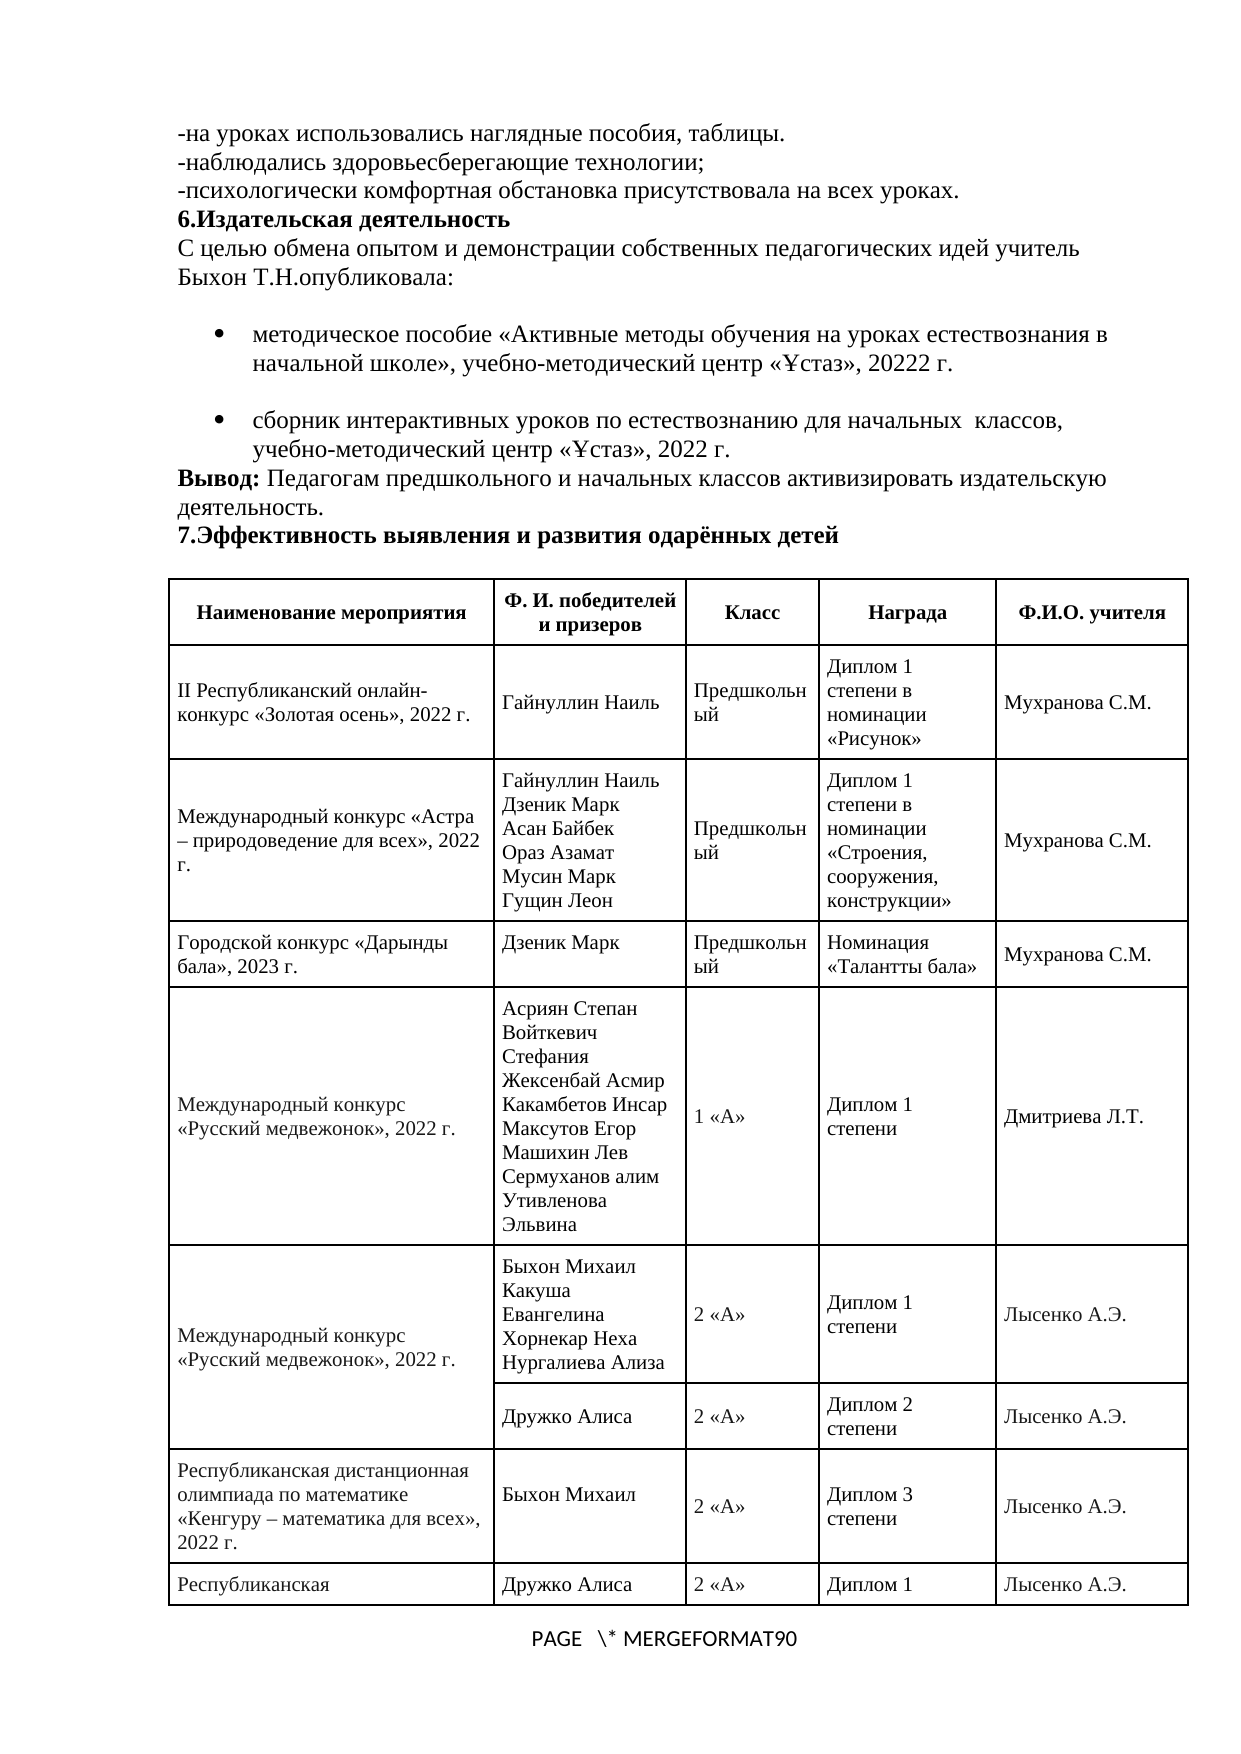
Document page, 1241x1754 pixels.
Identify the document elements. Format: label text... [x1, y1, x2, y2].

text Вывод: Педагогам предшкольного и начальных классов активизировать издательскую деятельность. [177, 463, 1152, 521]
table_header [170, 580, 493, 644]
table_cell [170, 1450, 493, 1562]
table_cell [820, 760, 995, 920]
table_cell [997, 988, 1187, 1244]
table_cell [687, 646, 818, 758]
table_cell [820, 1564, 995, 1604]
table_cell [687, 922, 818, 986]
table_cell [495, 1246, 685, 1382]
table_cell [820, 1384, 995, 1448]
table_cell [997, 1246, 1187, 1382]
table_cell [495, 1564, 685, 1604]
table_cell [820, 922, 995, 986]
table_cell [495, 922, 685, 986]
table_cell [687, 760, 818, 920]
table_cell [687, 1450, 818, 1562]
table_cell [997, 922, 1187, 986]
text -наблюдались здоровьесберегающие технологии; [177, 147, 1152, 176]
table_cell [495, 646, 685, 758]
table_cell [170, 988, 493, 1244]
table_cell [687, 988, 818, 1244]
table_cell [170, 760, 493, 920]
text 6.Издательская деятельность [177, 204, 1152, 233]
list методическое пособие «Активные методы обучения на уроках естествознания в начальной школе», учебно-методический центр «Ұстаз», 20222 г. [215, 319, 1152, 377]
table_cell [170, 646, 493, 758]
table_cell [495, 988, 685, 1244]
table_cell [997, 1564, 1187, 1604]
text 7.Эффективность выявления и развития одарённых детей [177, 521, 1152, 549]
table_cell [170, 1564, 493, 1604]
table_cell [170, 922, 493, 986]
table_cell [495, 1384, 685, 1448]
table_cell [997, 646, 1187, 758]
text С целью обмена опытом и демонстрации собственных педагогических идей учитель Быхон Т.Н.опубликовала: [177, 233, 1152, 291]
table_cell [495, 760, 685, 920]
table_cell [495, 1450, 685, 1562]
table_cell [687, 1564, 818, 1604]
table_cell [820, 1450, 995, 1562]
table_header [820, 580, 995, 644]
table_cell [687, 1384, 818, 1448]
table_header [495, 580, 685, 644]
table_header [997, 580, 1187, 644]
list сборник интерактивных уроков по естествознанию для начальных классов, учебно-методический центр «Ұстаз», 2022 г. [215, 406, 1152, 463]
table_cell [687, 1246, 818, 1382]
text -на уроках использовались наглядные пособия, таблицы. [177, 118, 1152, 147]
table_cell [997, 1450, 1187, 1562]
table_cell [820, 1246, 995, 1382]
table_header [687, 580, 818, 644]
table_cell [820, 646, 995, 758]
text -психологически комфортная обстановка присутствовала на всех уроках. [177, 176, 1152, 204]
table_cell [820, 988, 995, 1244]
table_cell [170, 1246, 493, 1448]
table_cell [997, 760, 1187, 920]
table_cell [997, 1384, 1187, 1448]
